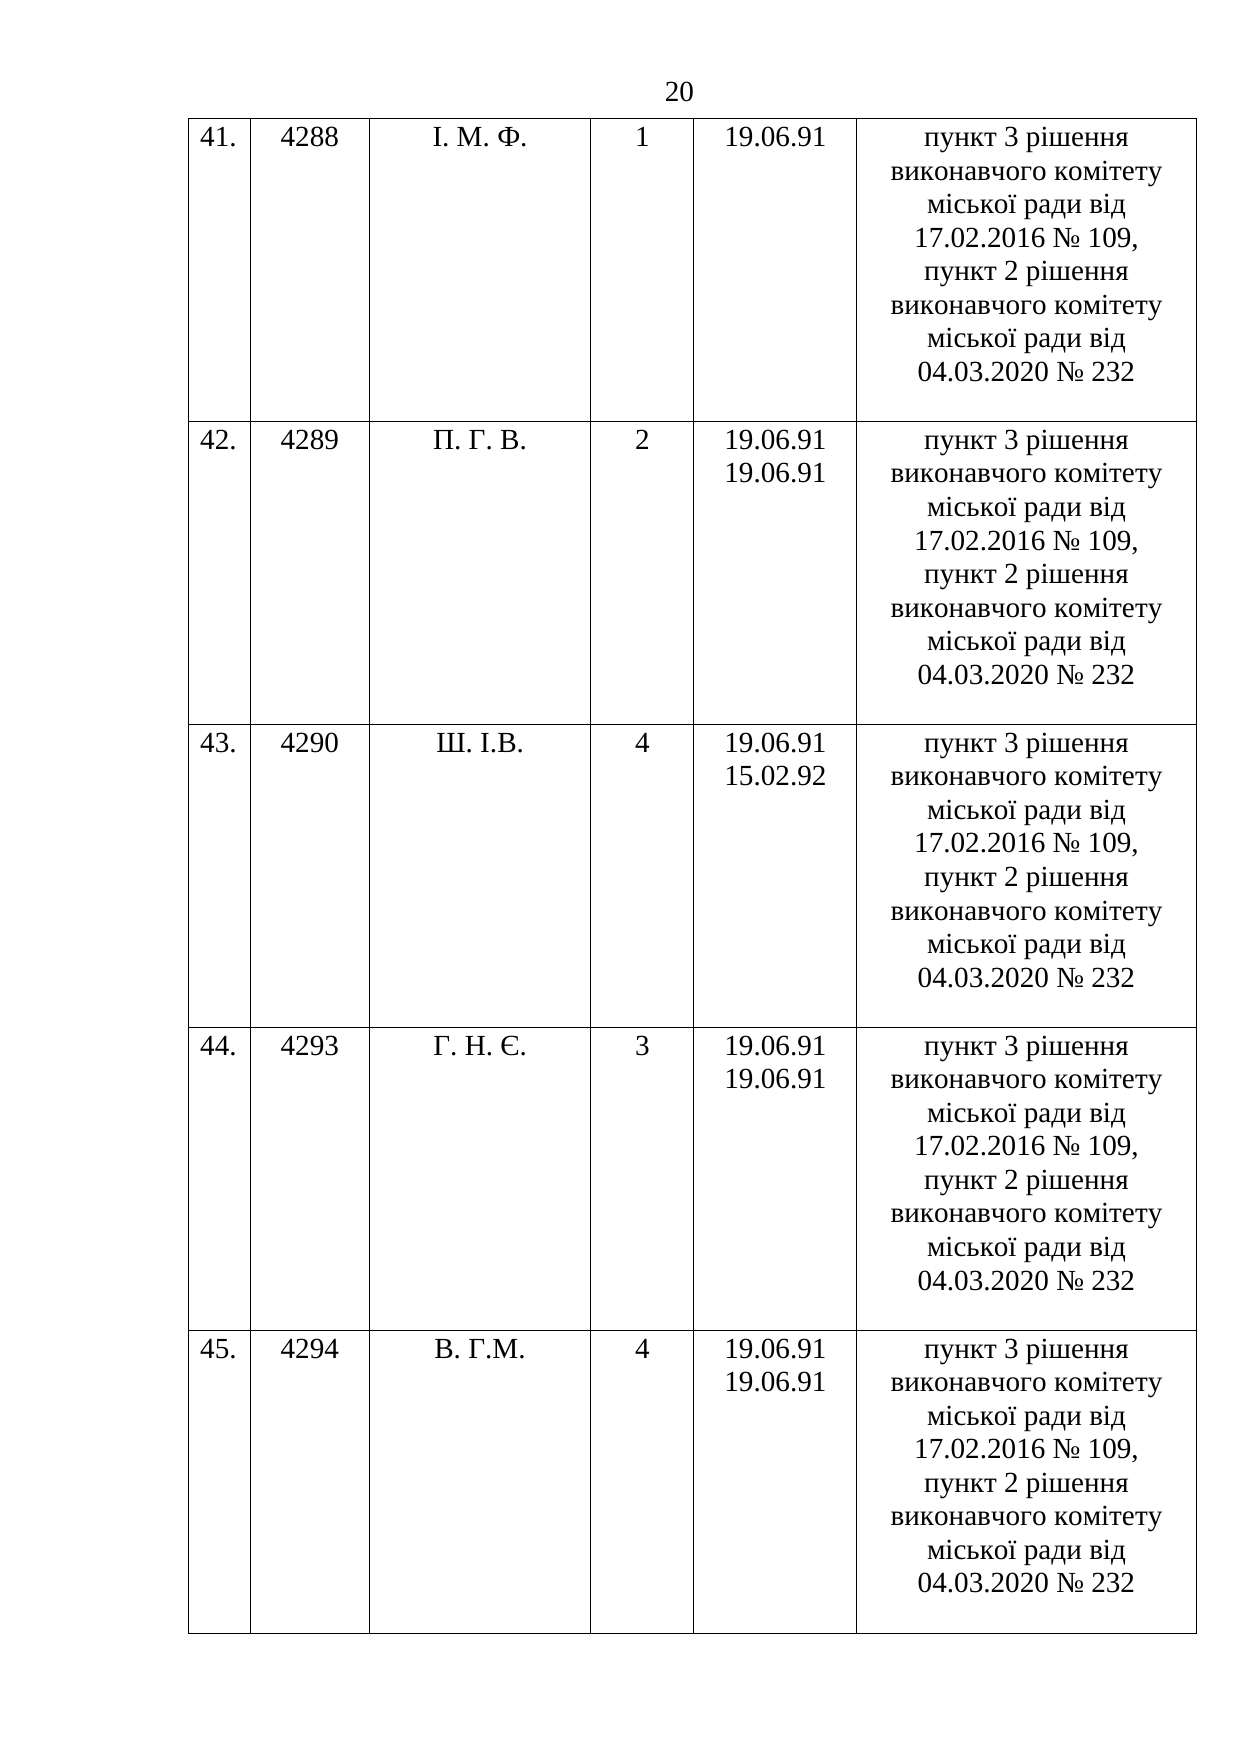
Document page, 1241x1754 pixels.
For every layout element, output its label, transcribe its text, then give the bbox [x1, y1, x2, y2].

table_cell 4294 [251, 1331, 369, 1633]
table_cell 4 [591, 725, 693, 1027]
table_cell 4293 [251, 1028, 369, 1330]
table_cell [189, 1331, 250, 1633]
table_cell 1 [591, 119, 693, 421]
table_cell 4288 [251, 119, 369, 421]
table_cell 4290 [251, 725, 369, 1027]
table_cell 4 [591, 1331, 693, 1633]
table_cell пункт 3 рішення виконавчого комітету міської ради від 17.02.2016 № 109, пункт 2 рішення виконавчого комітету міської ради від 04.03.2020 № 232 [857, 1028, 1196, 1330]
table_cell В. Г.М. [370, 1331, 590, 1633]
table_cell пункт 3 рішення виконавчого комітету міської ради від 17.02.2016 № 109, пункт 2 рішення виконавчого комітету міської ради від 04.03.2020 № 232 [857, 725, 1196, 1027]
table_cell пункт 3 рішення виконавчого комітету міської ради від 17.02.2016 № 109, пункт 2 рішення виконавчого комітету міської ради від 04.03.2020 № 232 [857, 422, 1196, 724]
table_cell [189, 725, 250, 1027]
table_cell 19.06.91 15.02.92 [694, 725, 856, 1027]
table_cell 19.06.91 19.06.91 [694, 1028, 856, 1330]
table_cell Ш. І.В. [370, 725, 590, 1027]
table_cell [189, 119, 250, 421]
table_cell Г. Н. Є. [370, 1028, 590, 1330]
table_cell 4289 [251, 422, 369, 724]
table_cell 3 [591, 1028, 693, 1330]
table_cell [857, 1331, 1196, 1633]
table_cell 19.06.91 19.06.91 [694, 422, 856, 724]
table_cell І. М. Ф. [370, 119, 590, 421]
table_cell 19.06.91 19.06.91 [694, 1331, 856, 1633]
table_cell П. Г. В. [370, 422, 590, 724]
table_cell [189, 422, 250, 724]
table_cell 2 [591, 422, 693, 724]
table_cell [189, 1028, 250, 1330]
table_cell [857, 119, 1196, 421]
table_cell 19.06.91 [694, 119, 856, 421]
